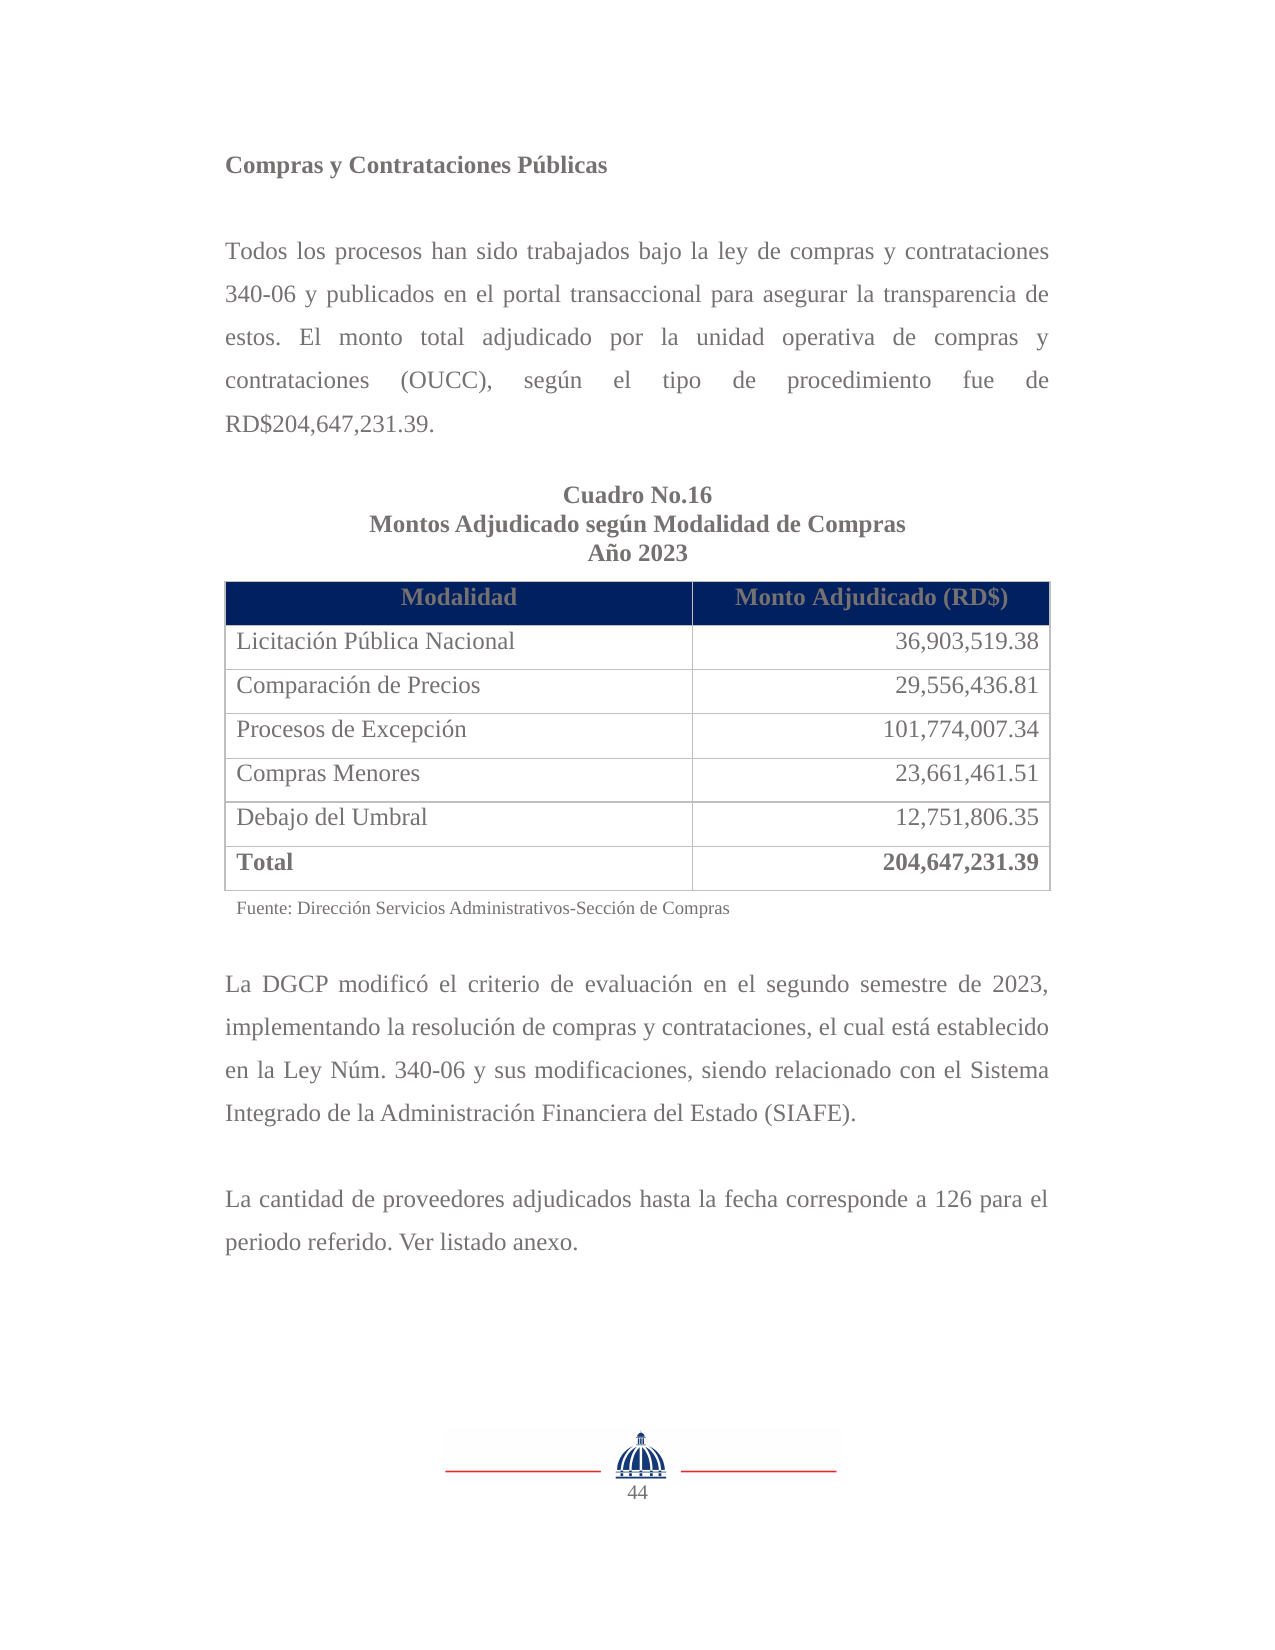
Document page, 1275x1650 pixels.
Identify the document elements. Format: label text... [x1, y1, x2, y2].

table_cell 204,647,231.39 [693, 847, 1049, 889]
table_cell Modalidad [226, 582, 692, 625]
table_cell Licitación Pública Nacional [226, 626, 692, 669]
table_cell Monto Adjudicado (RD$) [693, 582, 1049, 625]
table_cell Fuente: Dirección Servicios Administrativos-Sección de Compras [225, 891, 1050, 926]
table_cell Comparación de Precios [226, 670, 692, 713]
text La DGCP modificó el criterio de evaluación en el segundo semestre de 2023, implementando la resolución de compras y contrataciones, el cual está establecido en la Ley Núm. 340-06 y sus modificaciones, siendo relacionado con el Sistema Integrado de la Administración Financiera del Estado (SIAFE). [225, 969, 1050, 1127]
table_cell Debajo del Umbral [226, 803, 692, 846]
table_cell 23,661,461.51 [693, 759, 1049, 801]
picture [442, 1427, 843, 1483]
text La cantidad de proveedores adjudicados hasta la fecha corresponde a 126 para el periodo referido. Ver listado anexo. [225, 1184, 1050, 1256]
table_cell Total [226, 847, 692, 889]
table_cell 29,556,436.81 [693, 670, 1049, 713]
table_cell 12,751,806.35 [693, 803, 1049, 846]
table_header Cuadro No.16 Montos Adjudicado según Modalidad de Compras Año 2023 [225, 481, 1050, 581]
table_cell 36,903,519.38 [693, 626, 1049, 669]
text Todos los procesos han sido trabajados bajo la ley de compras y contrataciones 340-06 y publicados en el portal transaccional para asegurar la transparencia de estos. El monto total adjudicado por la unidad operativa de compras y contrataciones (OUCC), según el tipo de procedimiento fue de RD$204,647,231.39. [225, 236, 1050, 437]
table_cell Compras Menores [226, 759, 692, 801]
table_cell 101,774,007.34 [693, 714, 1049, 757]
table_cell Procesos de Excepción [226, 714, 692, 757]
text Compras y Contrataciones Públicas [225, 150, 1050, 179]
